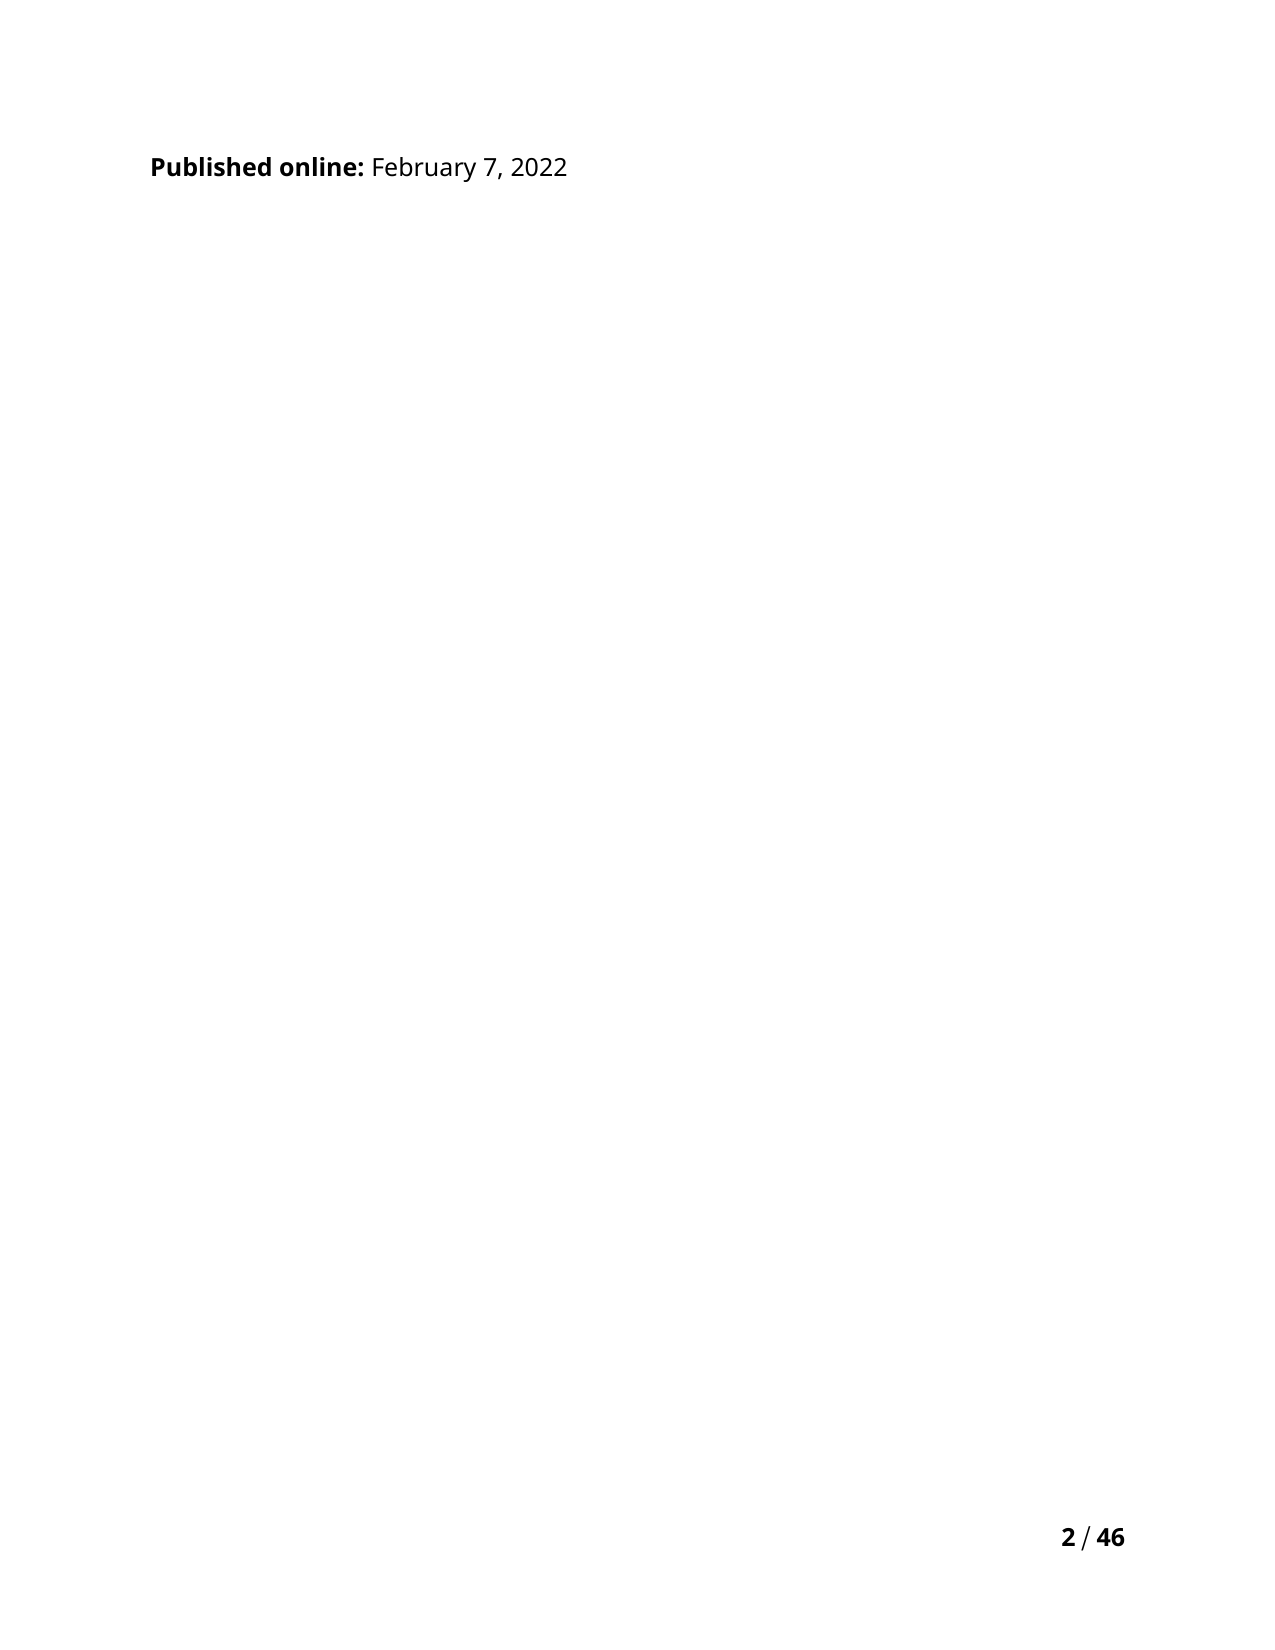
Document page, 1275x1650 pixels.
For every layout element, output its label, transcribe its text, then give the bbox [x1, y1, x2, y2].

text Published online: February 7, 2022 [150, 150, 1125, 184]
